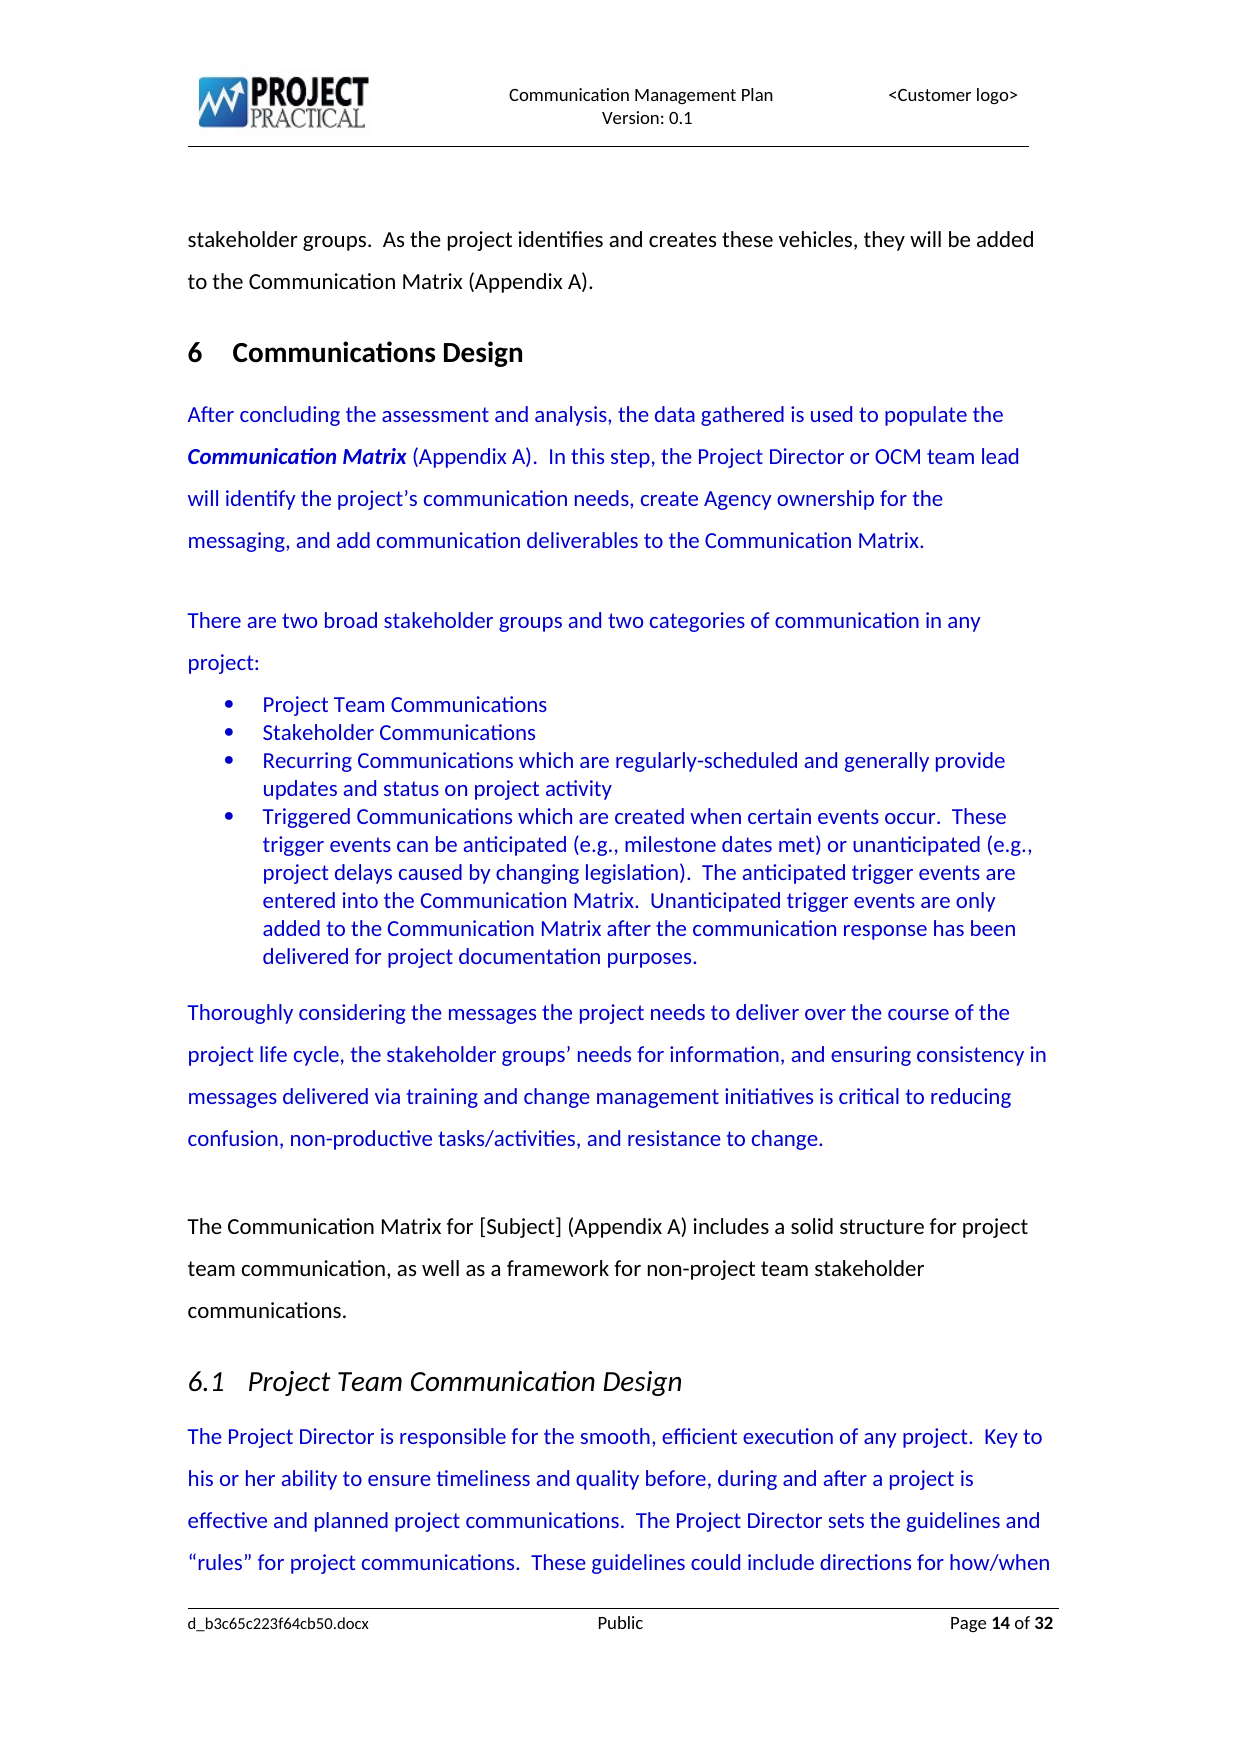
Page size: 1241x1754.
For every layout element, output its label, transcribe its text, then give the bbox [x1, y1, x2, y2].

list Triggered Communications which are created when certain events occur. These trigger events can be anticipated (e.g., milestone dates met) or unanticipated (e.g., project delays caused by changing legislation). The anticipated trigger events are entered into the Communication Matrix. Unanticipated trigger events are only added to the Communication Matrix after the communication response has been delivered for project documentation purposes. [225, 802, 1053, 970]
text The Communication Matrix for (Appendix A) includes a solid structure for project team communication, as well as a framework for non-project team stakeholder communications. [187, 1212, 1053, 1324]
text There are two broad stakeholder groups and two categories of communication in any project: [187, 606, 1053, 676]
list Stakeholder Communications [225, 718, 1053, 746]
text Thoroughly considering the messages the project needs to deliver over the course of the project life cycle, the stakeholder groups’ needs for information, and ensuring consistency in messages delivered via training and change management initiatives is critical to reducing confusion, non-productive tasks/activities, and resistance to change. [187, 998, 1053, 1152]
subtitle Communications Design [187, 334, 1053, 369]
list Project Team Communications [225, 690, 1053, 718]
text After concluding the assessment and analysis, the data gathered is used to populate the Communication Matrix (Appendix A). In this step, the Project Director or OCM team lead will identify the project’s communication needs, create Agency ownership for the messaging, and add communication deliverables to the Communication Matrix. [187, 400, 1053, 554]
picture [198, 60, 371, 146]
list Recurring Communications which are regularly-scheduled and generally provide updates and status on project activity [225, 746, 1053, 802]
subtitle Project Team Communication Design [187, 1363, 1053, 1398]
